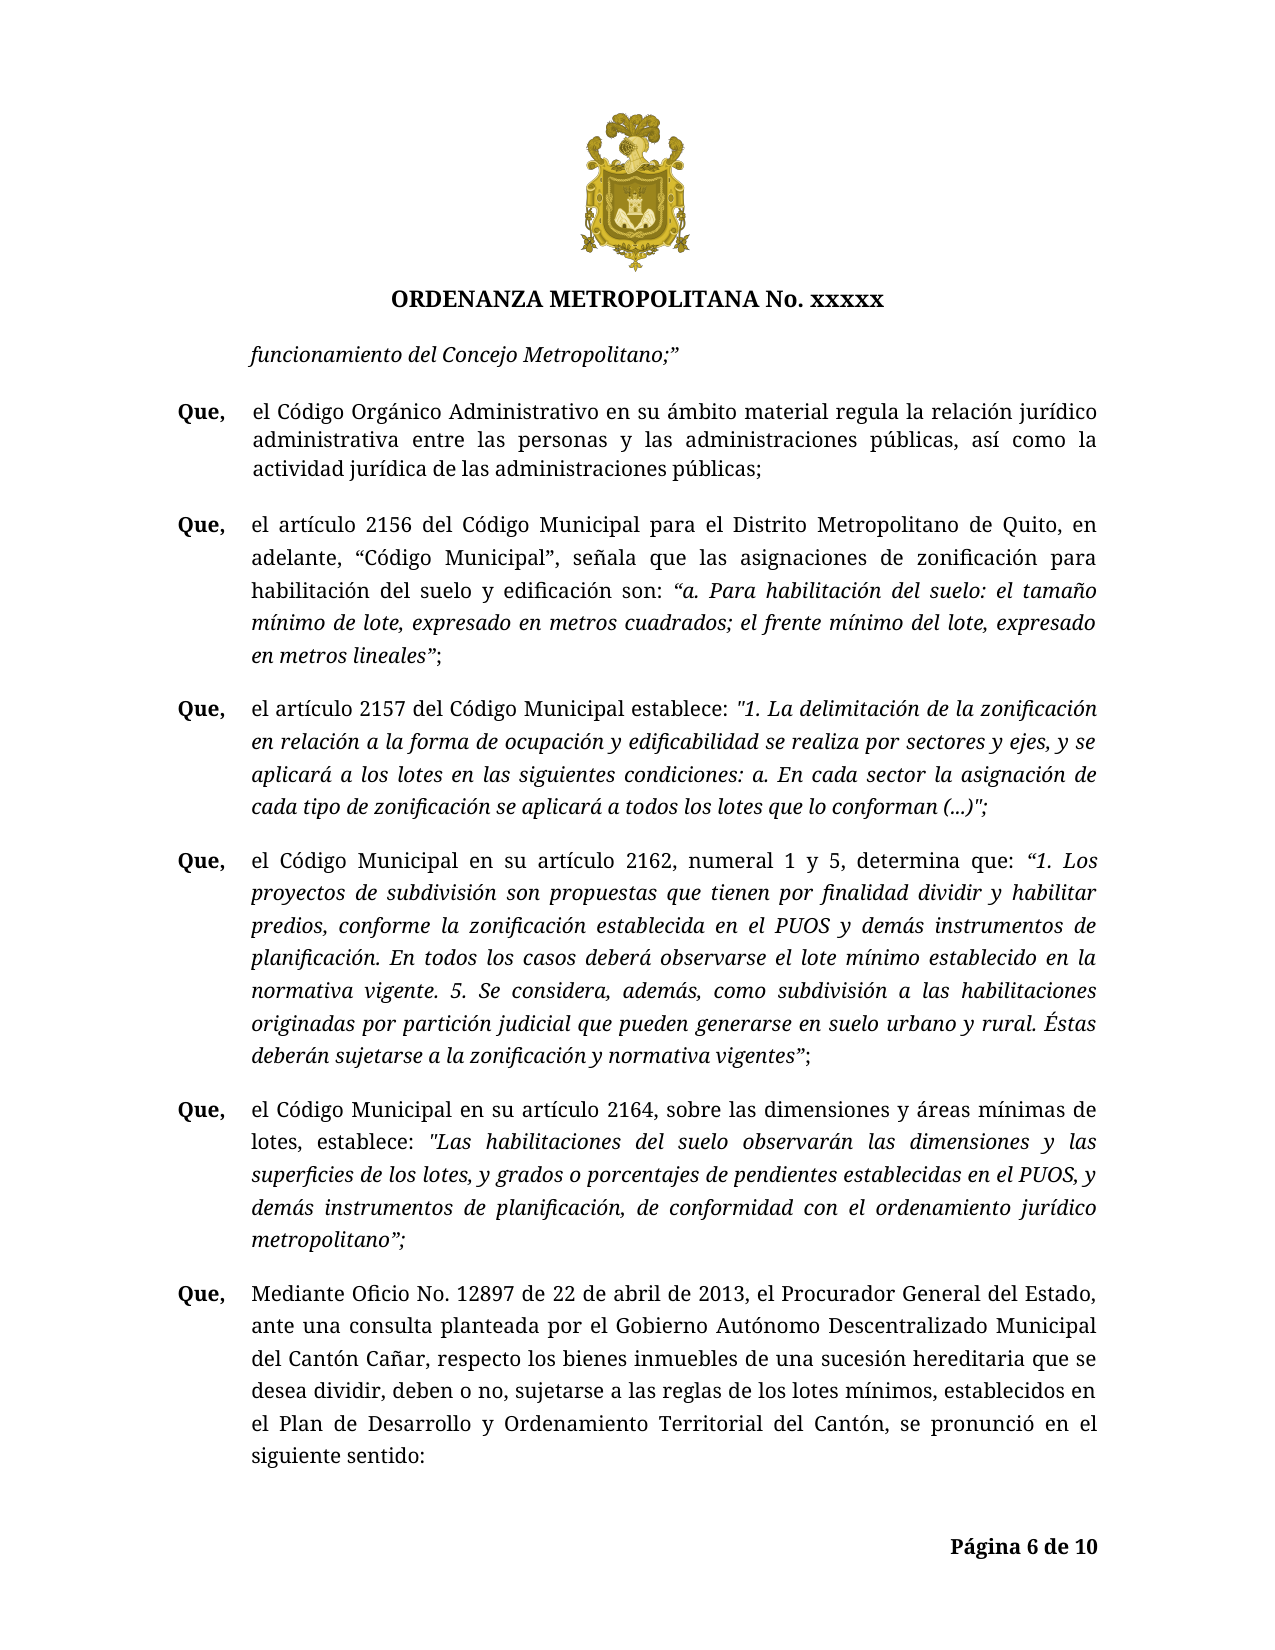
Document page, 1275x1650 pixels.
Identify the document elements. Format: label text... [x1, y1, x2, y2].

text Que, el Código Municipal en su artículo 2162, numeral 1 y 5, determina que: “1. Los proyectos de subdivisión son propuestas que tienen por finalidad dividir y habilitar predios, conforme la zonificación establecida en el PUOS y demás instrumentos de planificación. En todos los casos deberá observarse el lote mínimo establecido en la normativa vigente. 5. Se considera, además, como subdivisión a las habilitaciones originadas por partición judicial que pueden generarse en suelo urbano y rural. Éstas deberán sujetarse a la zonificación y normativa vigentes”; [177, 846, 1098, 1070]
text Que, el Código Municipal en su artículo 2164, sobre las dimensiones y áreas mínimas de lotes, establece: "Las habilitaciones del suelo observarán las dimensiones y las superficies de los lotes, y grados o porcentajes de pendientes establecidas en el PUOS, y demás instrumentos de planificación, de conformidad con el ordenamiento jurídico metropolitano”; [177, 1095, 1098, 1254]
text Que, el Código Orgánico Administrativo en su ámbito material regula la relación jurídico administrativa entre las personas y las administraciones públicas, así como la actividad jurídica de las administraciones públicas; [177, 397, 1098, 482]
text Que, Mediante Oficio No. 12897 de 22 de abril de 2013, el Procurador General del Estado, ante una consulta planteada por el Gobierno Autónomo Descentralizado Municipal del Cantón Cañar, respecto los bienes inmuebles de una sucesión hereditaria que se desea dividir, deben o no, sujetarse a las reglas de los lotes mínimos, establecidos en el Plan de Desarrollo y Ordenamiento Territorial del Cantón, se pronunció en el siguiente sentido: [177, 1279, 1098, 1470]
text Que, el artículo 2156 del Código Municipal para el Distrito Metropolitano de Quito, en adelante, “Código Municipal”, señala que las asignaciones de zonificación para habilitación del suelo y edificación son: “a. Para habilitación del suelo: el tamaño mínimo de lote, expresado en metros cuadrados; el frente mínimo del lote, expresado en metros lineales”; [177, 511, 1098, 669]
picture [579, 111, 690, 274]
text Que, el artículo 2157 del Código Municipal establece: "1. La delimitación de la zonificación en relación a la forma de ocupación y edificabilidad se realiza por sectores y ejes, y se aplicará a los lotes en las siguientes condiciones: a. En cada sector la asignación de cada tipo de zonificación se aplicará a todos los lotes que lo conforman (...)"; [177, 694, 1098, 821]
